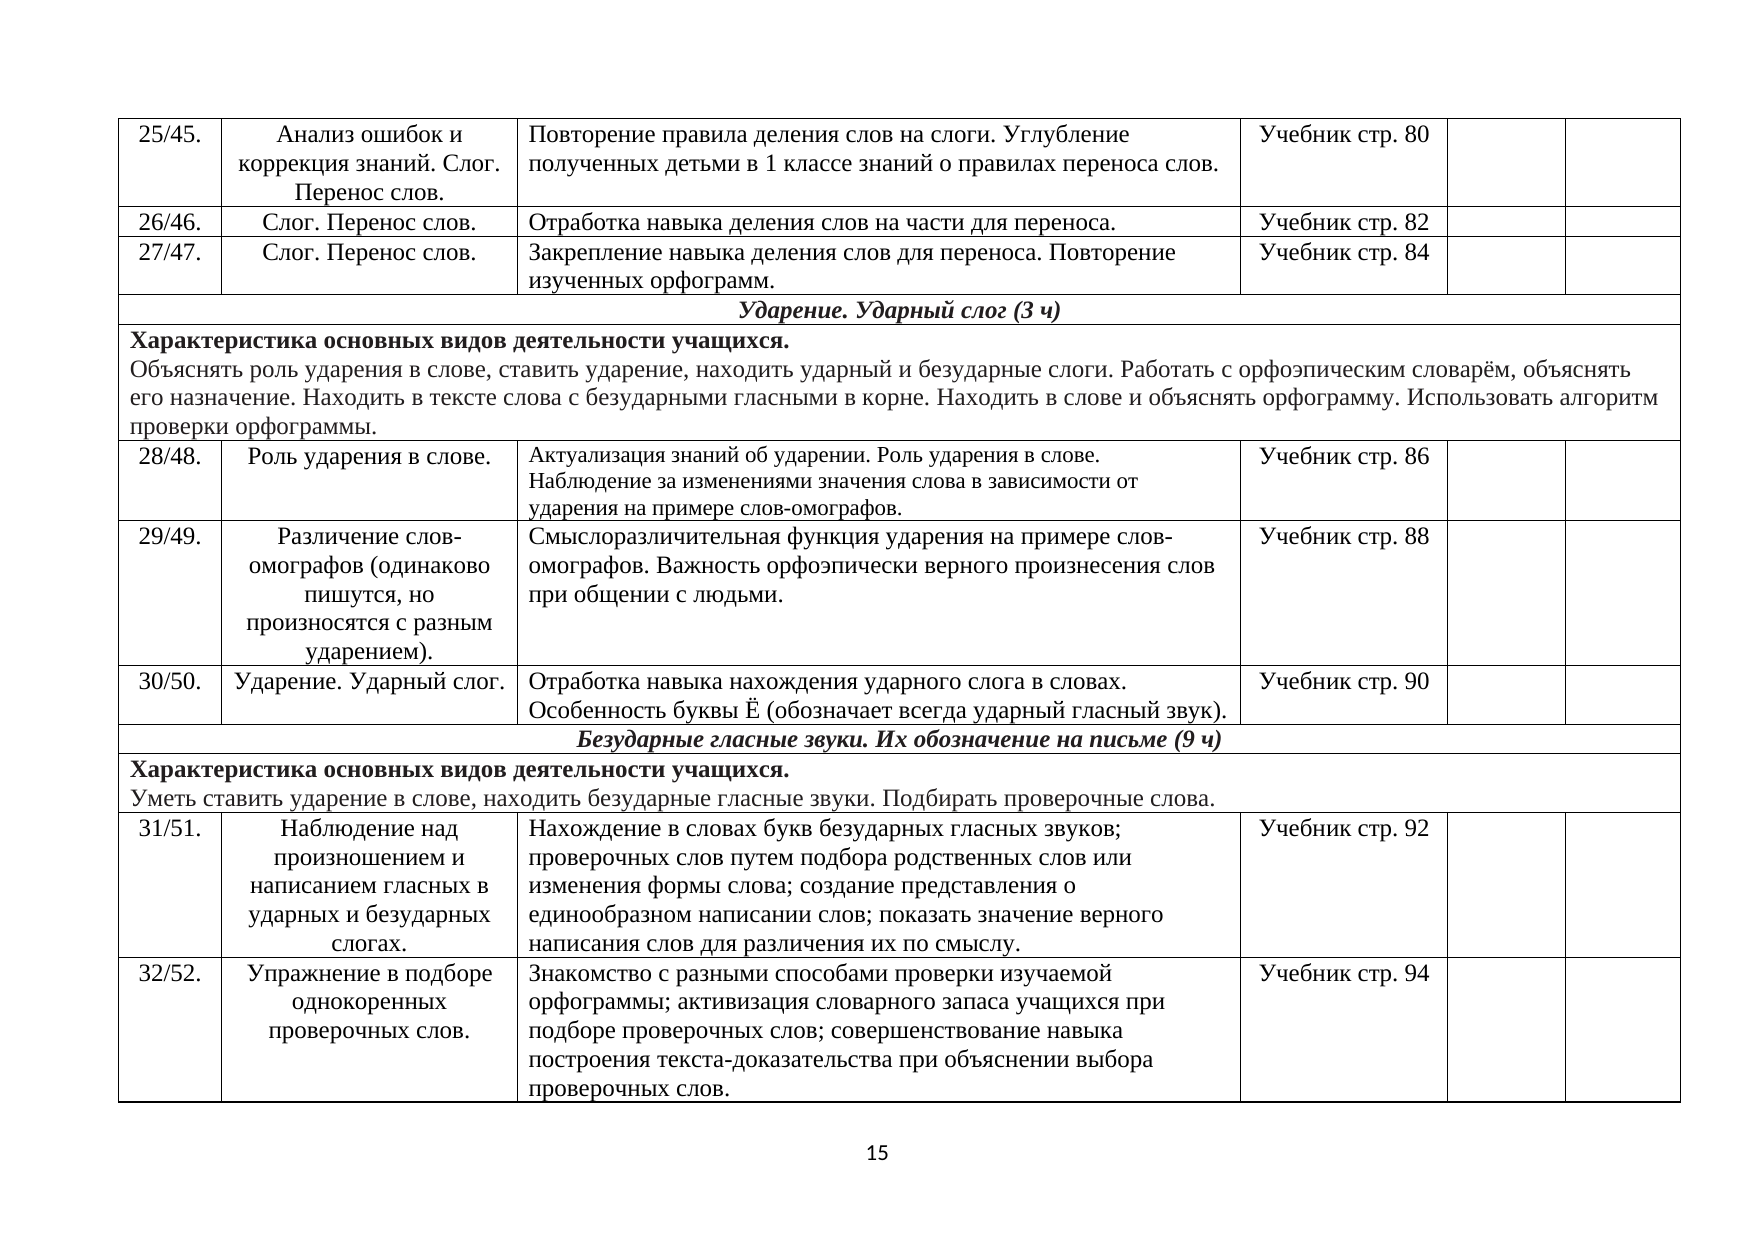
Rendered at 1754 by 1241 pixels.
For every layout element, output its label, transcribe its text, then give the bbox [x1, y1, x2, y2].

table_cell [1566, 958, 1680, 1101]
table_cell Характеристика основных видов деятельности учащихся. Уметь ставить ударение в слове, находить безударные гласные звуки. Подбирать проверочные слова. [119, 754, 1680, 812]
table_cell 32/52. [119, 958, 221, 1101]
table_cell [1566, 237, 1680, 294]
table_cell 25/45. [119, 119, 221, 206]
table_cell Учебник стр. 84 [1241, 237, 1447, 294]
table_cell [1566, 666, 1680, 723]
table_cell Ударение. Ударный слог (3 ч) [119, 295, 1680, 324]
table_cell Повторение правила деления слов на слоги. Углубление полученных детьми в 1 классе знаний о правилах переноса слов. [518, 119, 1240, 206]
table_cell Знакомство с разными способами проверки изучаемой орфограммы; активизация словарного запаса учащихся при подборе проверочных слов; совершенствование навыка построения текста-доказательства при объяснении выбора проверочных слов. [518, 958, 1240, 1101]
table_cell 31/51. [119, 813, 221, 957]
table_cell [1566, 521, 1680, 665]
table_cell Смыслоразличительная функция ударения на примере слов-омографов. Важность орфоэпически верного произнесения слов при общении с людьми. [518, 521, 1240, 665]
table_cell Ударение. Ударный слог. [222, 666, 517, 723]
table_cell Отработка навыка нахождения ударного слога в словах. Особенность буквы Ё (обозначает всегда ударный гласный звук). [518, 666, 1240, 723]
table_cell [222, 958, 517, 1101]
table_cell Учебник стр. 90 [1241, 666, 1447, 723]
table_cell Отработка навыка деления слов на части для переноса. [518, 207, 1240, 236]
table_cell Учебник стр. 94 [1241, 958, 1447, 1101]
table_cell 29/49. [119, 521, 221, 665]
table_cell [1448, 207, 1565, 236]
table_cell Роль ударения в слове. [222, 441, 517, 520]
table_cell [1448, 119, 1565, 206]
table_cell Учебник стр. 92 [1241, 813, 1447, 957]
table_cell Безударные гласные звуки. Их обозначение на письме (9 ч) [119, 725, 1680, 753]
table_cell [1566, 119, 1680, 206]
table_cell [1448, 521, 1565, 665]
table_cell Наблюдение над произношением и написанием гласных в ударных и безударных слогах. [222, 813, 517, 957]
table_cell Учебник стр. 88 [1241, 521, 1447, 665]
table_cell Актуализация знаний об ударении. Роль ударения в слове. Наблюдение за изменениями значения слова в зависимости от ударения на примере слов-омографов. [518, 441, 1240, 520]
table_cell [1448, 441, 1565, 520]
table_cell Различение слов-омографов (одинаково пишутся, но произносятся с разным ударением). [222, 521, 517, 665]
table_cell Учебник стр. 80 [1241, 119, 1447, 206]
table_cell [1566, 813, 1680, 957]
table_cell 27/47. [119, 237, 221, 294]
table_cell [1566, 207, 1680, 236]
table_cell [1448, 813, 1565, 957]
table_cell Характеристика основных видов деятельности учащихся. Объяснять роль ударения в слове, ставить ударение, находить ударный и безударные слоги. Работать с орфоэпическим словарём, объяснять его назначение. Находить в тексте слова с безударными гласными в корне. Находить в слове и объяснять орфограмму. Использовать алгоритм проверки орфограммы. [119, 325, 1680, 440]
table_cell [1566, 441, 1680, 520]
table_cell 30/50. [119, 666, 221, 723]
table_cell Учебник стр. 86 [1241, 441, 1447, 520]
table_cell [1448, 958, 1565, 1101]
table_cell 26/46. [119, 207, 221, 236]
table_cell Анализ ошибок и коррекция знаний. Слог. Перенос слов. [222, 119, 517, 206]
table_cell Слог. Перенос слов. [222, 207, 517, 236]
table_cell [1448, 666, 1565, 723]
table_cell 28/48. [119, 441, 221, 520]
table_cell Закрепление навыка деления слов для переноса. Повторение изученных орфограмм. [518, 237, 1240, 294]
table_cell Слог. Перенос слов. [222, 237, 517, 294]
table_cell Нахождение в словах букв безударных гласных звуков; проверочных слов путем подбора родственных слов или изменения формы слова; создание представления о единообразном написании слов; показать значение верного написания слов для различения их по смыслу. [518, 813, 1240, 957]
table_cell Учебник стр. 82 [1241, 207, 1447, 236]
table_cell [1448, 237, 1565, 294]
